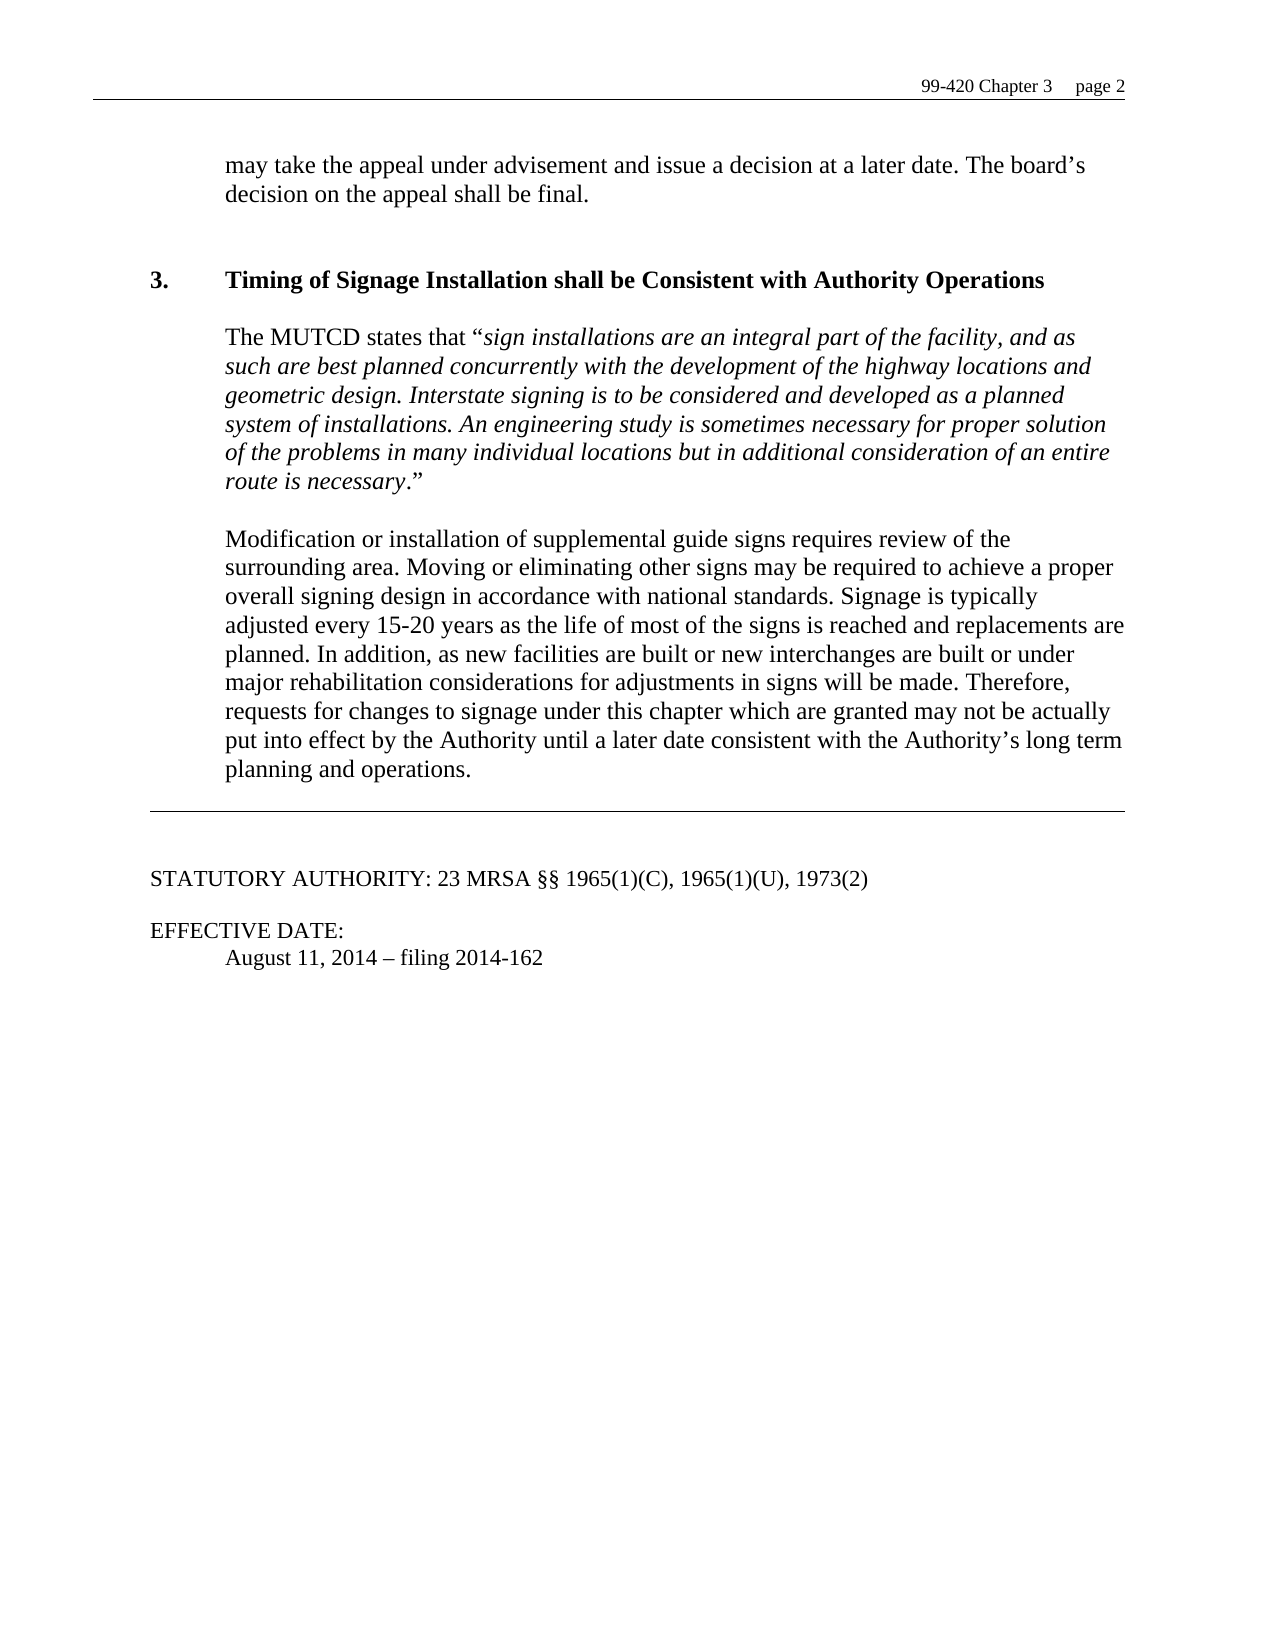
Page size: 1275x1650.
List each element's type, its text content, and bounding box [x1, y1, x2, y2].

list 3. Timing of Signage Installation shall be Consistent with Authority Operations [150, 265, 1125, 294]
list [225, 150, 1125, 207]
text STATUTORY AUTHORITY: 23 MRSA §§ 1965(1)(C), 1965(1)(U), 1973(2) [150, 865, 1125, 891]
text EFFECTIVE DATE: [150, 917, 1125, 944]
list Modification or installation of supplemental guide signs requires review of the surrounding area. Moving or eliminating other signs may be required to achieve a proper overall signing design in accordance with national standards. Signage is typically adjusted every 15-20 years as the life of most of the signs is reached and replacements are planned. In addition, as new facilities are built or new interchanges are built or under major rehabilitation considerations for adjustments in signs will be made. Therefore, requests for changes to signage under this chapter which are granted may not be actually put into effect by the Authority until a later date consistent with the Authority’s long term planning and operations. [225, 524, 1125, 782]
text August 11, 2014 – filing 2014-162 [150, 944, 1125, 970]
list The MUTCD states that “sign installations are an integral part of the facility, and as such are best planned concurrently with the development of the highway locations and geometric design. Interstate signing is to be considered and developed as a planned system of installations. An engineering study is sometimes necessary for proper solution of the problems in many individual locations but in additional consideration of an entire route is necessary.” [225, 322, 1125, 495]
